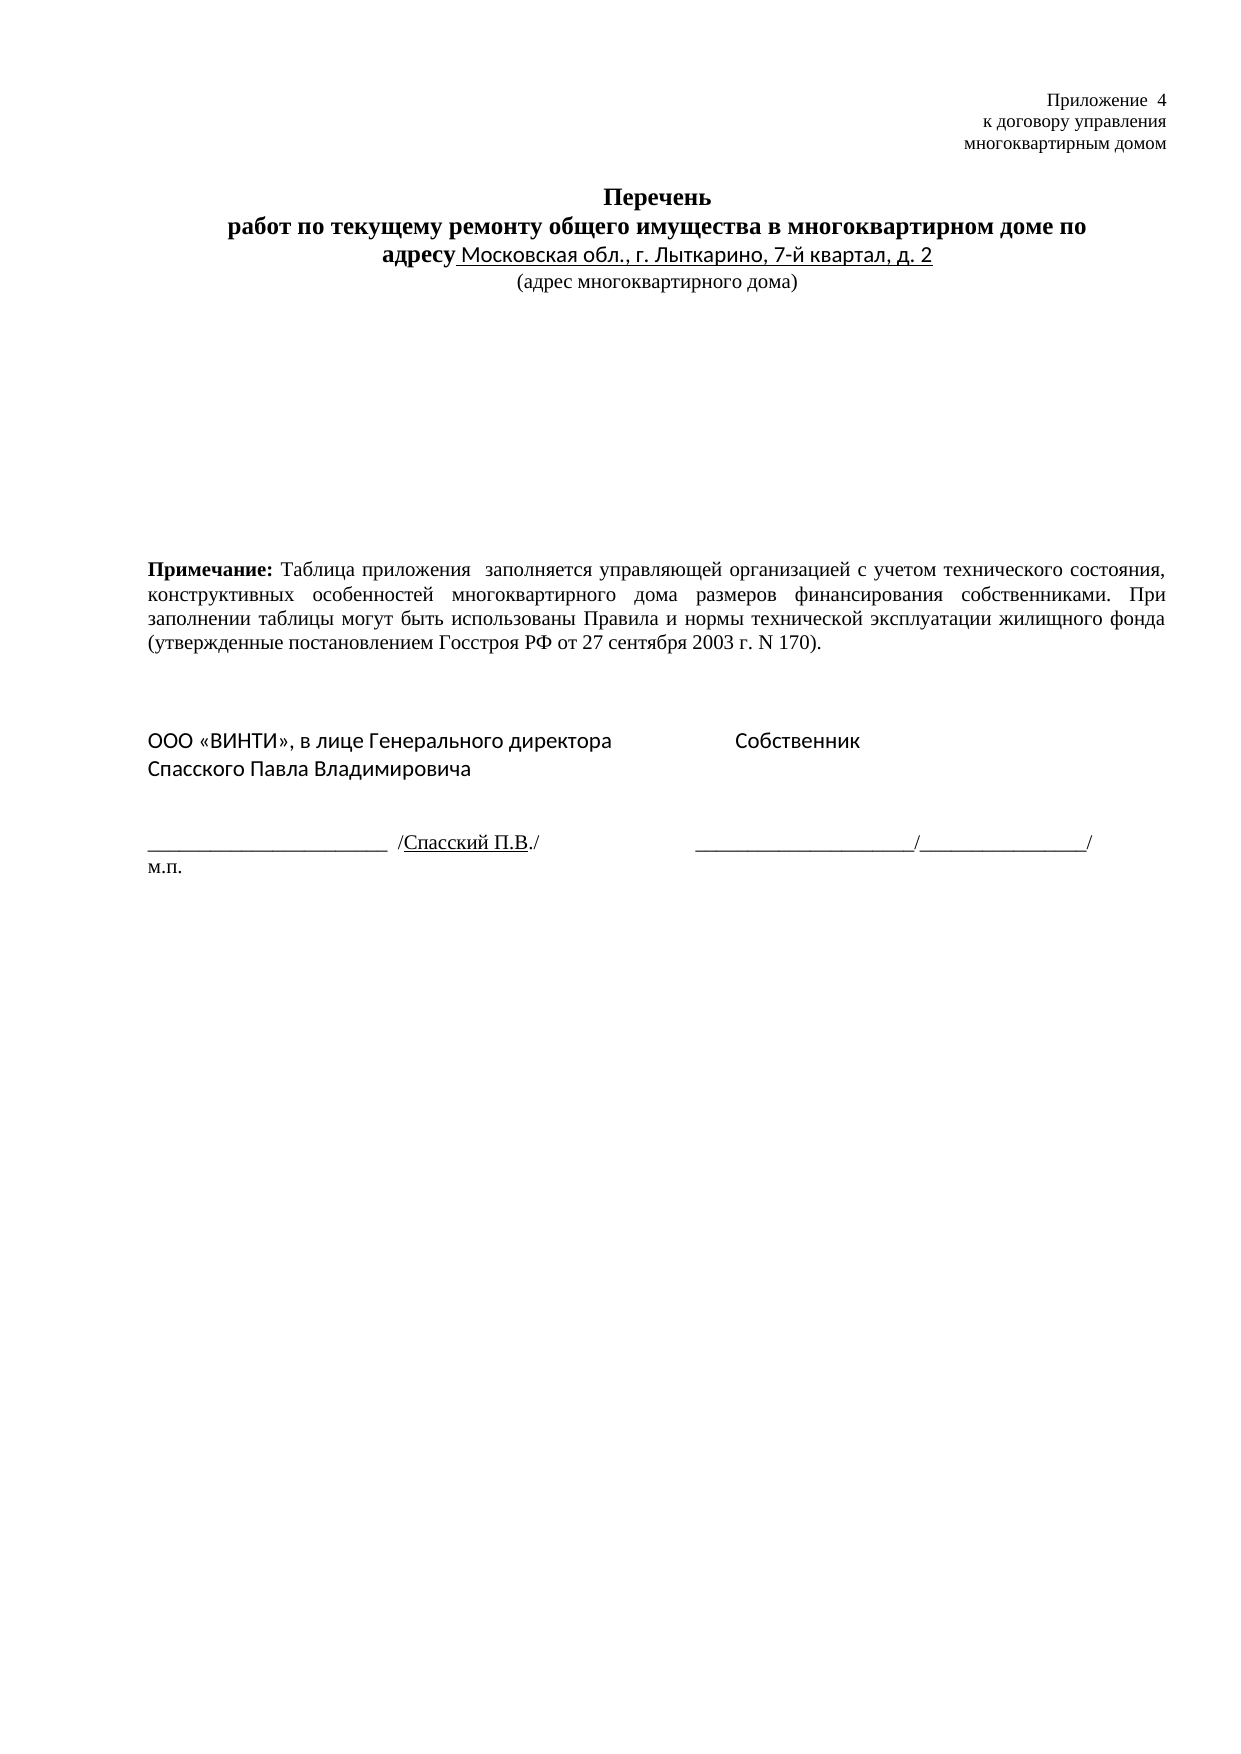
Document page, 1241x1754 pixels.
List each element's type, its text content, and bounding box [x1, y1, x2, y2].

text _______________________ /Спасский П.В./ _____________________/________________/ [148, 830, 1167, 854]
text работ по текущему ремонту общего имущества в многоквартирном доме по адресу Московская обл., г. Лыткарино, 7-й квартал, д. 2 [207, 211, 1107, 269]
text Спасского Павла Владимировича [148, 754, 1167, 782]
text м.п. [148, 854, 1167, 878]
text Приложение 4 [598, 89, 1167, 110]
text многоквартирным домом [598, 132, 1167, 153]
text (адрес многоквартирного дома) [207, 269, 1107, 293]
text к договору управления [598, 110, 1167, 132]
text ООО «ВИНТИ», в лице Генерального директора Собственник [148, 726, 1167, 754]
text Перечень [207, 182, 1107, 211]
text Примечание: Таблица приложения заполняется управляющей организацией с учетом технического состояния, конструктивных особенностей многоквартирного дома размеров финансирования собственниками. При заполнении таблицы могут быть использованы Правила и нормы технической эксплуатации жилищного фонда (утвержденные постановлением Госстроя РФ от 27 сентября . N 170). [148, 557, 1167, 654]
